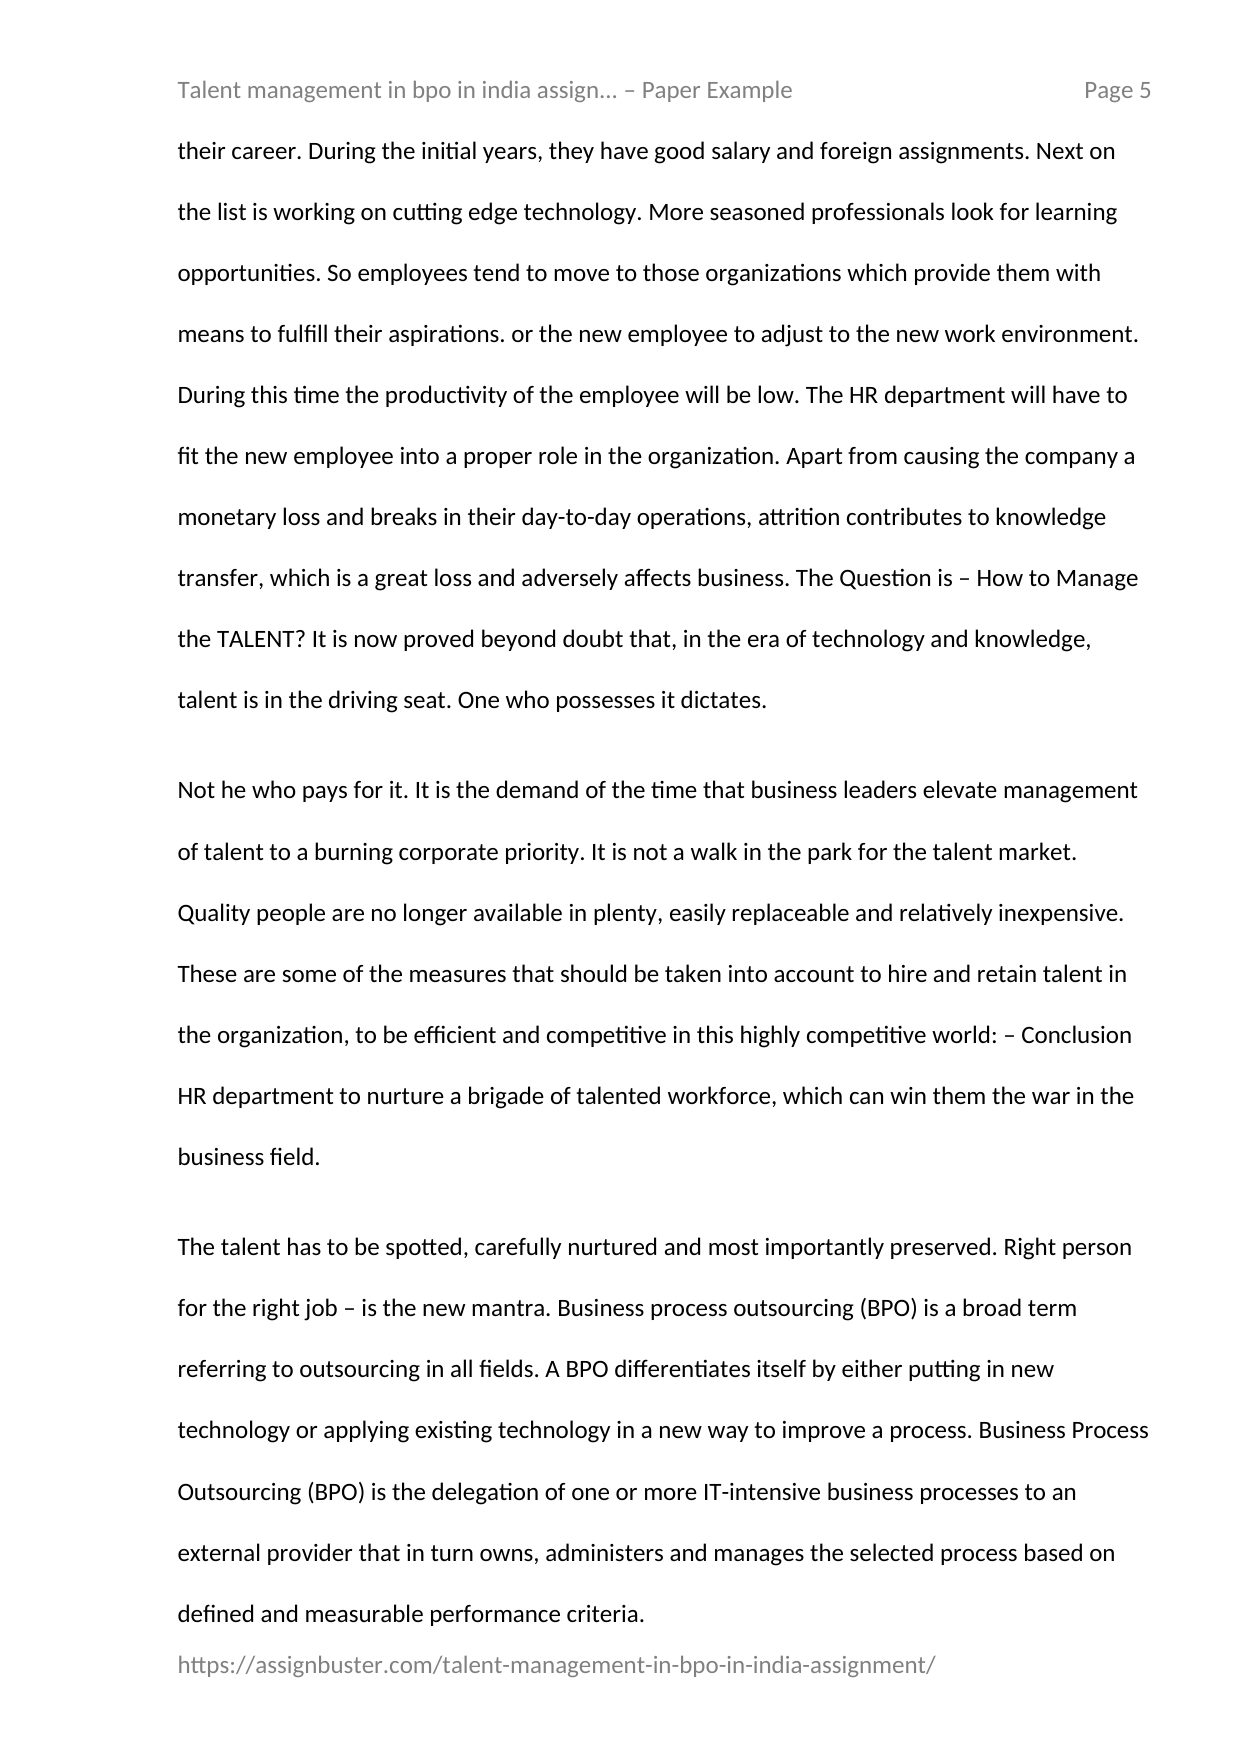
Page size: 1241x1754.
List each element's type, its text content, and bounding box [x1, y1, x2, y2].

text The talent has to be spotted, carefully nurtured and most importantly preserved. Right person for the right job – is the new mantra. Business process outsourcing (BPO) is a broad term referring to outsourcing in all fields. A BPO differentiates itself by either putting in new technology or applying existing technology in a new way to improve a process. Business Process Outsourcing (BPO) is the delegation of one or more IT-intensive business processes to an external provider that in turn owns, administers and manages the selected process based on defined and measurable performance criteria. [177, 1231, 1152, 1628]
text Not he who pays for it. It is the demand of the time that business leaders elevate management of talent to a burning corporate priority. It is not a walk in the park for the talent market. Quality people are no longer available in plenty, easily replaceable and relatively inexpensive. These are some of the measures that should be taken into account to hire and retain talent in the organization, to be efficient and competitive in this highly competitive world: – Conclusion HR department to nurture a brigade of talented workforce, which can win them the war in the business field. [177, 775, 1152, 1171]
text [177, 135, 1152, 715]
